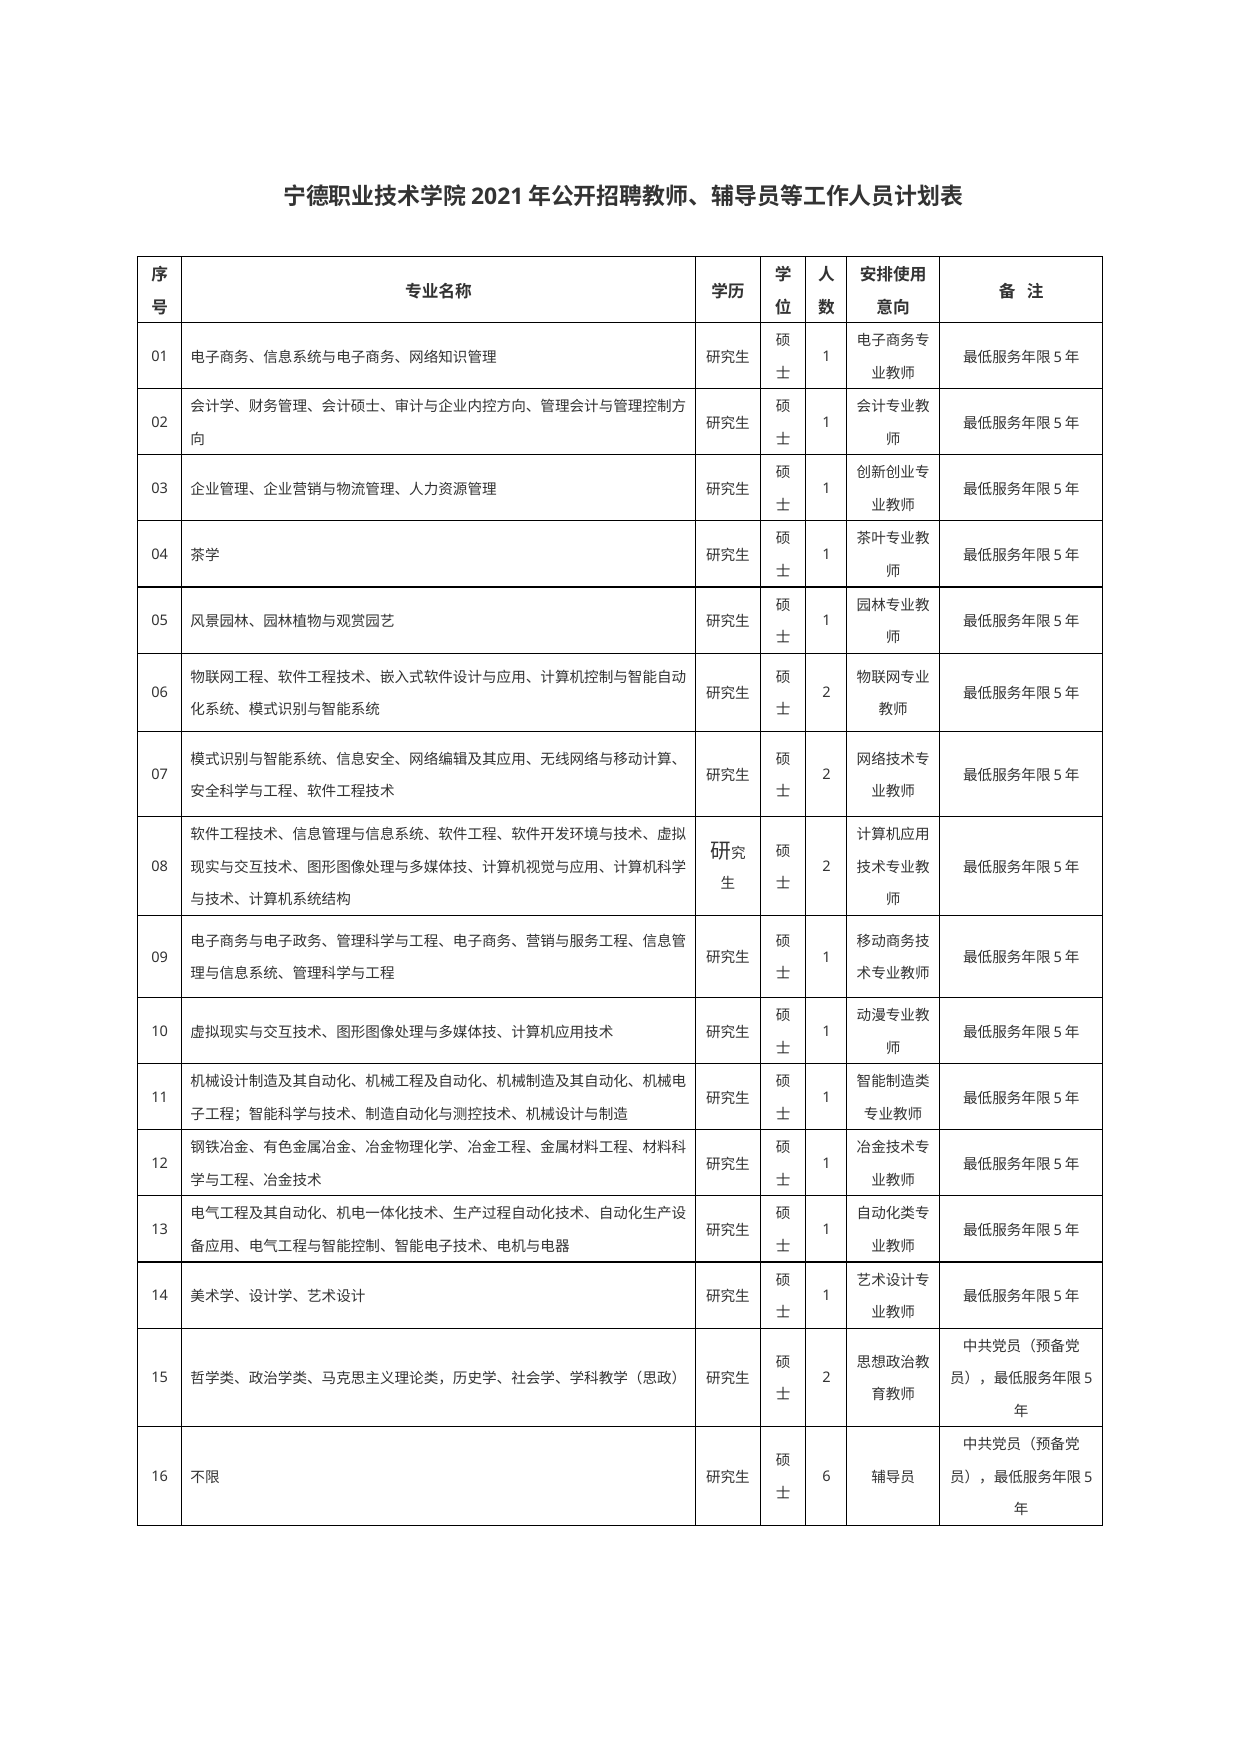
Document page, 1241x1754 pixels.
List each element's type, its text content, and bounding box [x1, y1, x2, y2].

table_cell 模式识别与智能系统、信息安全、网络编辑及其应用、无线网络与移动计算、安全科学与工程、软件工程技术 [182, 732, 695, 816]
table_cell 硕士 [761, 455, 805, 520]
table_cell 计算机应用技术专业教师 [847, 817, 939, 915]
table_cell 最低服务年限5年 [940, 521, 1102, 586]
table_cell 创新创业专业教师 [847, 455, 939, 520]
table_cell 最低服务年限5年 [940, 1263, 1102, 1327]
table_cell 最低服务年限5年 [940, 588, 1102, 652]
table_cell 研究生 [696, 588, 760, 652]
table_cell 06 [138, 654, 181, 731]
table_cell 辅导员 [847, 1427, 939, 1524]
table_cell 电子商务专业教师 [847, 323, 939, 388]
table_cell 09 [138, 916, 181, 997]
table_cell 电气工程及其自动化、机电一体化技术、生产过程自动化技术、自动化生产设备应用、电气工程与智能控制、智能电子技术、电机与电器 [182, 1196, 695, 1261]
table_cell 1 [806, 588, 846, 652]
table_cell 哲学类、政治学类、马克思主义理论类，历史学、社会学、学科教学（思政） [182, 1329, 695, 1426]
table_cell 1 [806, 521, 846, 586]
table_cell 机械设计制造及其自动化、机械工程及自动化、机械制造及其自动化、机械电子工程；智能科学与技术、制造自动化与测控技术、机械设计与制造 [182, 1064, 695, 1129]
table_cell 网络技术专业教师 [847, 732, 939, 816]
table_cell 1 [806, 323, 846, 388]
table_cell 2 [806, 732, 846, 816]
table_cell 1 [806, 916, 846, 997]
table_cell 研究生 [696, 732, 760, 816]
table_cell 硕士 [761, 916, 805, 997]
table_cell 最低服务年限5年 [940, 817, 1102, 915]
table_cell 2 [806, 817, 846, 915]
table_cell 电子商务与电子政务、管理科学与工程、电子商务、营销与服务工程、信息管理与信息系统、管理科学与工程 [182, 916, 695, 997]
table_cell 2 [806, 654, 846, 731]
table_cell 硕士 [761, 389, 805, 454]
table_cell 硕士 [761, 1263, 805, 1327]
table_cell 1 [806, 1064, 846, 1129]
table_cell 最低服务年限5年 [940, 389, 1102, 454]
table_cell 1 [806, 389, 846, 454]
table_cell 最低服务年限5年 [940, 323, 1102, 388]
table_cell 不限 [182, 1427, 695, 1524]
table_cell 硕士 [761, 654, 805, 731]
table_cell 最低服务年限5年 [940, 998, 1102, 1063]
table_cell 会计学、财务管理、会计硕士、审计与企业内控方向、管理会计与管理控制方向 [182, 389, 695, 454]
table_cell 软件工程技术、信息管理与信息系统、软件工程、软件开发环境与技术、虚拟现实与交互技术、图形图像处理与多媒体技、计算机视觉与应用、计算机科学与技术、计算机系统结构 [182, 817, 695, 915]
table_cell 硕士 [761, 817, 805, 915]
table_cell 硕士 [761, 588, 805, 652]
table_cell 硕士 [761, 521, 805, 586]
table_cell 会计专业教师 [847, 389, 939, 454]
table_cell 研究生 [696, 455, 760, 520]
table_cell 茶学 [182, 521, 695, 586]
table_cell 04 [138, 521, 181, 586]
table_cell 硕士 [761, 1196, 805, 1261]
table_header 备 注 [940, 257, 1102, 322]
table_cell 6 [806, 1427, 846, 1524]
table_cell 最低服务年限5年 [940, 1196, 1102, 1261]
table_cell 14 [138, 1263, 181, 1327]
table_cell 研究生 [696, 1263, 760, 1327]
table_cell 动漫专业教师 [847, 998, 939, 1063]
table_cell 研究生 [696, 916, 760, 997]
table_cell 1 [806, 1263, 846, 1327]
table_cell 思想政治教育教师 [847, 1329, 939, 1426]
table_cell 07 [138, 732, 181, 816]
table_cell 硕士 [761, 1329, 805, 1426]
table_cell 1 [806, 1130, 846, 1195]
table_cell 电子商务、信息系统与电子商务、网络知识管理 [182, 323, 695, 388]
table_header 人数 [806, 257, 846, 322]
table_cell 最低服务年限5年 [940, 455, 1102, 520]
table_cell 研究生 [696, 817, 760, 915]
table_cell 钢铁冶金、有色金属冶金、冶金物理化学、冶金工程、金属材料工程、材料科学与工程、冶金技术 [182, 1130, 695, 1195]
table_header 序号 [138, 257, 181, 322]
table_cell 研究生 [696, 1427, 760, 1524]
table_cell 园林专业教师 [847, 588, 939, 652]
table_cell 03 [138, 455, 181, 520]
table_cell 研究生 [696, 521, 760, 586]
table_cell 最低服务年限5年 [940, 732, 1102, 816]
table_cell 风景园林、园林植物与观赏园艺 [182, 588, 695, 652]
table_cell 硕士 [761, 998, 805, 1063]
table_cell 研究生 [696, 998, 760, 1063]
table_cell 10 [138, 998, 181, 1063]
text 宁德职业技术学院2021年公开招聘教师、辅导员等工作人员计划表 [187, 162, 1053, 227]
table_cell 05 [138, 588, 181, 652]
table_cell 1 [806, 1196, 846, 1261]
table_cell 自动化类专业教师 [847, 1196, 939, 1261]
table_cell 研究生 [696, 654, 760, 731]
table_cell 茶叶专业教师 [847, 521, 939, 586]
table_header 专业名称 [182, 257, 695, 322]
table_cell 物联网专业教师 [847, 654, 939, 731]
table_cell 硕士 [761, 1427, 805, 1524]
table_cell 最低服务年限5年 [940, 1130, 1102, 1195]
table_header 学历 [696, 257, 760, 322]
table_cell 虚拟现实与交互技术、图形图像处理与多媒体技、计算机应用技术 [182, 998, 695, 1063]
table_cell 硕士 [761, 1064, 805, 1129]
table_cell 16 [138, 1427, 181, 1524]
table_cell 13 [138, 1196, 181, 1261]
table_cell 最低服务年限5年 [940, 916, 1102, 997]
table_cell 中共党员（预备党员），最低服务年限5年 [940, 1427, 1102, 1524]
table_cell 硕士 [761, 732, 805, 816]
table_cell 2 [806, 1329, 846, 1426]
table_header 安排使用意向 [847, 257, 939, 322]
table_cell 硕士 [761, 323, 805, 388]
table_cell 物联网工程、软件工程技术、嵌入式软件设计与应用、计算机控制与智能自动化系统、模式识别与智能系统 [182, 654, 695, 731]
table_cell 1 [806, 455, 846, 520]
table_cell 硕士 [761, 1130, 805, 1195]
table_cell 冶金技术专业教师 [847, 1130, 939, 1195]
table_cell 研究生 [696, 389, 760, 454]
table_cell 11 [138, 1064, 181, 1129]
table_cell 15 [138, 1329, 181, 1426]
table_cell 美术学、设计学、艺术设计 [182, 1263, 695, 1327]
table_cell 智能制造类专业教师 [847, 1064, 939, 1129]
table_cell 08 [138, 817, 181, 915]
table_cell 研究生 [696, 1130, 760, 1195]
table_cell 12 [138, 1130, 181, 1195]
table_cell 企业管理、企业营销与物流管理、人力资源管理 [182, 455, 695, 520]
table_header 学位 [761, 257, 805, 322]
table_cell 02 [138, 389, 181, 454]
table_cell 移动商务技术专业教师 [847, 916, 939, 997]
table_cell 艺术设计专业教师 [847, 1263, 939, 1327]
table_cell 1 [806, 998, 846, 1063]
table_cell 中共党员（预备党员），最低服务年限5年 [940, 1329, 1102, 1426]
table_cell 01 [138, 323, 181, 388]
table_cell 研究生 [696, 1329, 760, 1426]
table_cell 研究生 [696, 323, 760, 388]
table_cell 研究生 [696, 1064, 760, 1129]
table_cell 研究生 [696, 1196, 760, 1261]
table_cell 最低服务年限5年 [940, 1064, 1102, 1129]
table_cell 最低服务年限5年 [940, 654, 1102, 731]
